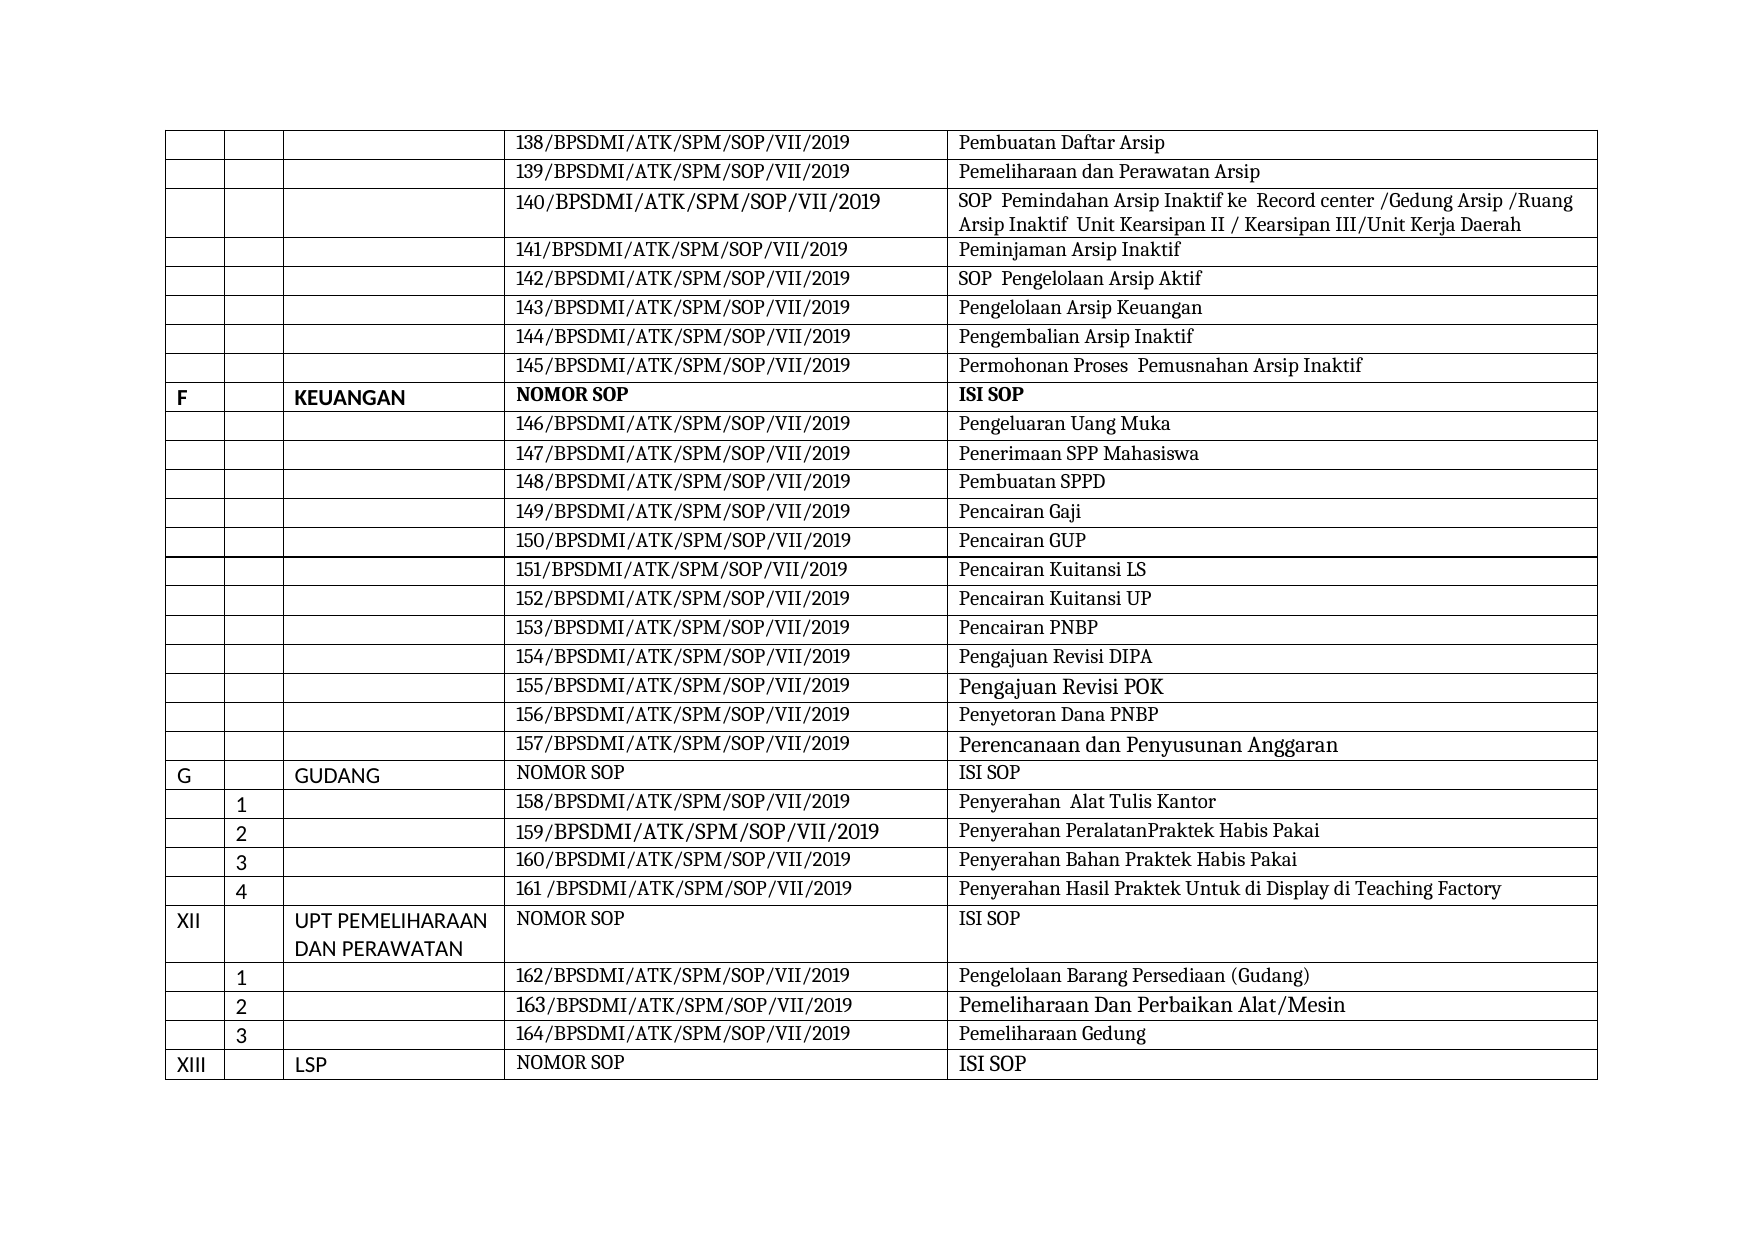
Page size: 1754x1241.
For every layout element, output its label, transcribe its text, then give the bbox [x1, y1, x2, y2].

table_cell 163/BPSDMI/ATK/SPM/SOP/VII/2019 [505, 992, 947, 1020]
table_cell [225, 558, 283, 585]
table_cell XII [166, 906, 224, 962]
table_cell [225, 674, 283, 702]
table_cell Permohonan Proses Pemusnahan Arsip Inaktif [948, 354, 1597, 382]
table_cell [166, 732, 224, 760]
table_cell [166, 1021, 224, 1049]
table_cell Pengajuan Revisi DIPA [948, 645, 1597, 673]
table_cell Penyetoran Dana PNBP [948, 703, 1597, 731]
table_cell XIII [166, 1050, 224, 1078]
table_cell [166, 160, 224, 188]
table_cell 141/BPSDMI/ATK/SPM/SOP/VII/2019 [505, 238, 947, 266]
table_cell [284, 354, 504, 382]
table_cell [225, 470, 283, 498]
table_cell [284, 441, 504, 469]
table_cell [166, 992, 224, 1020]
table_cell ISI SOP [948, 906, 1597, 962]
table_cell NOMOR SOP [505, 1050, 947, 1078]
table_cell SOP Pengelolaan Arsip Aktif [948, 267, 1597, 295]
table_cell Pembuatan SPPD [948, 470, 1597, 498]
table_cell Pemeliharaan dan Perawatan Arsip [948, 160, 1597, 188]
table_cell LSP [284, 1050, 504, 1078]
table_cell 2 [225, 992, 283, 1020]
table_cell [284, 963, 504, 991]
table_cell [284, 528, 504, 556]
table_cell 144/BPSDMI/ATK/SPM/SOP/VII/2019 [505, 325, 947, 353]
table_cell [166, 848, 224, 876]
table_cell Penyerahan PeralatanPraktek Habis Pakai [948, 819, 1597, 847]
table_cell [225, 586, 283, 614]
table_cell 4 [225, 877, 283, 905]
table_cell [284, 325, 504, 353]
table_cell [284, 790, 504, 818]
table_cell Pencairan Kuitansi UP [948, 586, 1597, 614]
table_cell [166, 819, 224, 847]
table_cell [284, 992, 504, 1020]
table_cell [166, 499, 224, 527]
table_cell 154/BPSDMI/ATK/SPM/SOP/VII/2019 [505, 645, 947, 673]
table_cell Penyerahan Alat Tulis Kantor [948, 790, 1597, 818]
table_cell [284, 848, 504, 876]
table_cell [284, 296, 504, 324]
table_cell [225, 131, 283, 159]
table_cell Perencanaan dan Penyusunan Anggaran [948, 732, 1597, 760]
table_cell [225, 703, 283, 731]
table_cell GUDANG [284, 761, 504, 789]
table_cell Penyerahan Bahan Praktek Habis Pakai [948, 848, 1597, 876]
table_cell [225, 383, 283, 411]
table_cell [225, 499, 283, 527]
table_cell [166, 616, 224, 643]
table_cell [225, 354, 283, 382]
table_cell [225, 1050, 283, 1078]
table_cell [166, 441, 224, 469]
table_cell 162/BPSDMI/ATK/SPM/SOP/VII/2019 [505, 963, 947, 991]
table_cell [166, 963, 224, 991]
table_cell [284, 499, 504, 527]
table_cell [284, 877, 504, 905]
table_cell Pencairan Kuitansi LS [948, 558, 1597, 585]
table_cell 149/BPSDMI/ATK/SPM/SOP/VII/2019 [505, 499, 947, 527]
table_cell [166, 558, 224, 585]
table_cell Pengelolaan Arsip Keuangan [948, 296, 1597, 324]
table_cell 155/BPSDMI/ATK/SPM/SOP/VII/2019 [505, 674, 947, 702]
table_cell 3 [225, 848, 283, 876]
table_cell [284, 732, 504, 760]
table_cell [225, 412, 283, 440]
table_cell 160/BPSDMI/ATK/SPM/SOP/VII/2019 [505, 848, 947, 876]
table_cell [166, 703, 224, 731]
table_cell [225, 238, 283, 266]
table_cell [166, 296, 224, 324]
table_cell [225, 906, 283, 962]
table_cell [225, 528, 283, 556]
table_cell Pemeliharaan Dan Perbaikan Alat/Mesin [948, 992, 1597, 1020]
table_cell NOMOR SOP [505, 383, 947, 411]
table_cell [225, 189, 283, 237]
table_cell [225, 761, 283, 789]
table_cell Penyerahan Hasil Praktek Untuk di Display di Teaching Factory [948, 877, 1597, 905]
table_cell 138/BPSDMI/ATK/SPM/SOP/VII/2019 [505, 131, 947, 159]
table_cell [284, 1021, 504, 1049]
table_cell 159/BPSDMI/ATK/SPM/SOP/VII/2019 [505, 819, 947, 847]
table_cell 145/BPSDMI/ATK/SPM/SOP/VII/2019 [505, 354, 947, 382]
table_cell 153/BPSDMI/ATK/SPM/SOP/VII/2019 [505, 616, 947, 643]
table_cell G [166, 761, 224, 789]
table_cell Pengembalian Arsip Inaktif [948, 325, 1597, 353]
table_cell [166, 412, 224, 440]
table_cell [166, 674, 224, 702]
table_cell [225, 296, 283, 324]
table_cell 3 [225, 1021, 283, 1049]
table_cell 2 [225, 819, 283, 847]
table_cell [284, 412, 504, 440]
table_cell [166, 645, 224, 673]
table_cell Pencairan Gaji [948, 499, 1597, 527]
table_cell [166, 790, 224, 818]
table_cell UPT PEMELIHARAAN DAN PERAWATAN [284, 906, 504, 962]
table_cell Pengeluaran Uang Muka [948, 412, 1597, 440]
table_cell [225, 645, 283, 673]
table_cell F [166, 383, 224, 411]
table_cell ISI SOP [948, 761, 1597, 789]
table_cell 142/BPSDMI/ATK/SPM/SOP/VII/2019 [505, 267, 947, 295]
table_cell [166, 877, 224, 905]
table_cell [284, 674, 504, 702]
table_cell [166, 586, 224, 614]
table_cell 157/BPSDMI/ATK/SPM/SOP/VII/2019 [505, 732, 947, 760]
table_cell [166, 528, 224, 556]
table_cell 156/BPSDMI/ATK/SPM/SOP/VII/2019 [505, 703, 947, 731]
table_cell Penerimaan SPP Mahasiswa [948, 441, 1597, 469]
table_cell 148/BPSDMI/ATK/SPM/SOP/VII/2019 [505, 470, 947, 498]
table_cell 1 [225, 963, 283, 991]
table_cell SOP Pemindahan Arsip Inaktif ke Record center /Gedung Arsip /Ruang Arsip Inaktif Unit Kearsipan II / Kearsipan III/Unit Kerja Daerah [948, 189, 1597, 237]
table_cell [166, 325, 224, 353]
table_cell [284, 558, 504, 585]
table_cell [225, 732, 283, 760]
table_cell NOMOR SOP [505, 761, 947, 789]
table_cell Pengajuan Revisi POK [948, 674, 1597, 702]
table_cell 140/BPSDMI/ATK/SPM/SOP/VII/2019 [505, 189, 947, 237]
table_cell [284, 238, 504, 266]
table_cell [284, 160, 504, 188]
table_cell [166, 267, 224, 295]
table_cell [284, 616, 504, 643]
table_cell [284, 189, 504, 237]
table_cell 147/BPSDMI/ATK/SPM/SOP/VII/2019 [505, 441, 947, 469]
table_cell Pengelolaan Barang Persediaan (Gudang) [948, 963, 1597, 991]
table_cell 1 [225, 790, 283, 818]
table_cell [284, 131, 504, 159]
table_cell [166, 189, 224, 237]
table_cell [284, 645, 504, 673]
table_cell 151/BPSDMI/ATK/SPM/SOP/VII/2019 [505, 558, 947, 585]
table_cell NOMOR SOP [505, 906, 947, 962]
table_cell [225, 325, 283, 353]
table_cell [284, 819, 504, 847]
table_cell 143/BPSDMI/ATK/SPM/SOP/VII/2019 [505, 296, 947, 324]
table_cell ISI SOP [948, 383, 1597, 411]
table_cell [284, 470, 504, 498]
table_cell 164/BPSDMI/ATK/SPM/SOP/VII/2019 [505, 1021, 947, 1049]
table_cell Pembuatan Daftar Arsip [948, 131, 1597, 159]
table_cell Pencairan PNBP [948, 616, 1597, 643]
table_cell ISI SOP [948, 1050, 1597, 1078]
table_cell [284, 267, 504, 295]
table_cell 150/BPSDMI/ATK/SPM/SOP/VII/2019 [505, 528, 947, 556]
table_cell [225, 267, 283, 295]
table_cell 146/BPSDMI/ATK/SPM/SOP/VII/2019 [505, 412, 947, 440]
table_cell [284, 586, 504, 614]
table_cell 139/BPSDMI/ATK/SPM/SOP/VII/2019 [505, 160, 947, 188]
table_cell Peminjaman Arsip Inaktif [948, 238, 1597, 266]
table_cell [225, 441, 283, 469]
table_cell [284, 703, 504, 731]
table_cell [166, 354, 224, 382]
table_cell 161 /BPSDMI/ATK/SPM/SOP/VII/2019 [505, 877, 947, 905]
table_cell Pemeliharaan Gedung [948, 1021, 1597, 1049]
table_cell 158/BPSDMI/ATK/SPM/SOP/VII/2019 [505, 790, 947, 818]
table_cell [166, 238, 224, 266]
table_cell [166, 131, 224, 159]
table_cell Pencairan GUP [948, 528, 1597, 556]
table_cell [225, 616, 283, 643]
table_cell [166, 470, 224, 498]
table_cell 152/BPSDMI/ATK/SPM/SOP/VII/2019 [505, 586, 947, 614]
table_cell [225, 160, 283, 188]
table_cell KEUANGAN [284, 383, 504, 411]
